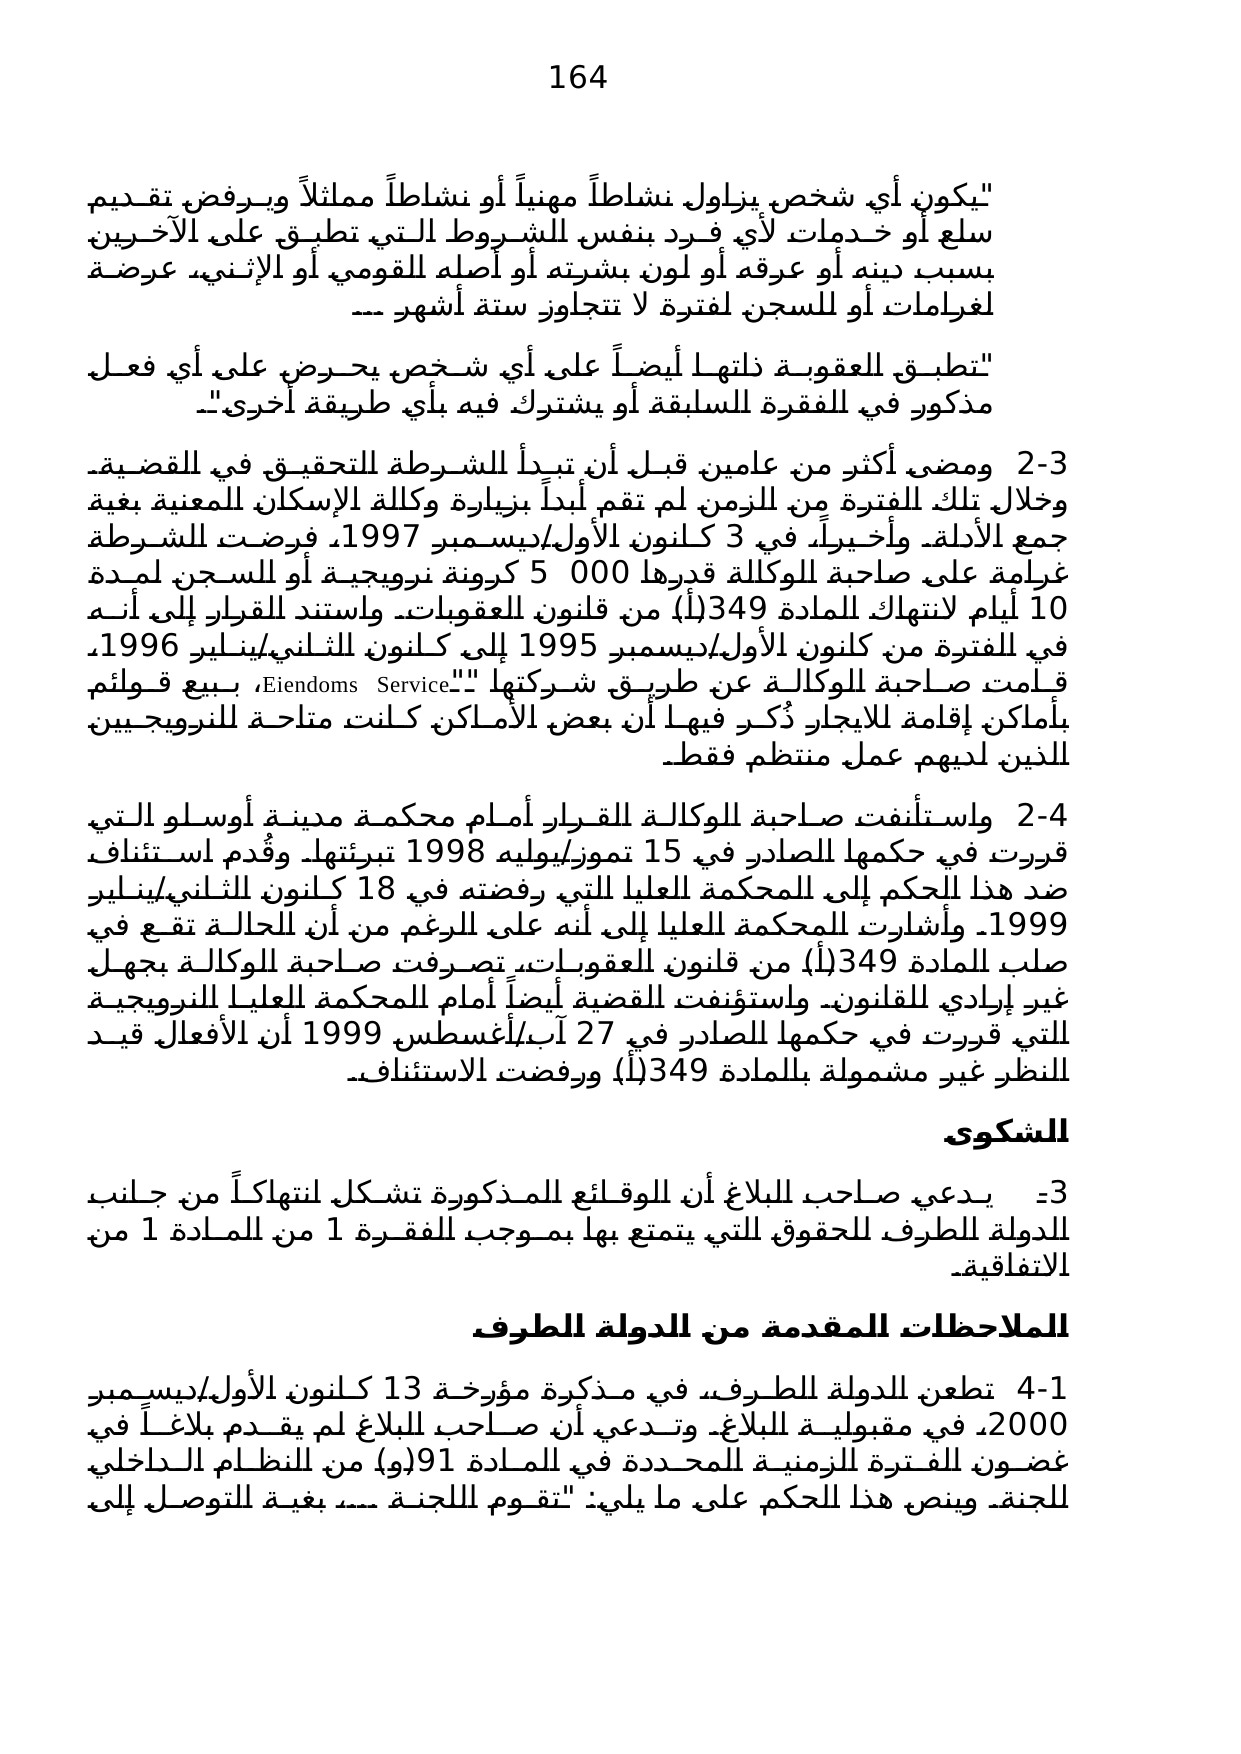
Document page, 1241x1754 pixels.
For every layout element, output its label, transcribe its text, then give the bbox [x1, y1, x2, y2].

text الملاحظات المقدمة من الدولة الطرف [88, 1309, 1069, 1345]
text 2-4 واستأنفت صاحبة الوكالة القرار أمام محكمة مدينة أوسلو التي قررت في حكمها الصادر في 15 تموز/يوليه 1998 تبرئتها. وقُدم استئناف ضد هذا الحكم إلى المحكمة العليا التي رفضته في 18 كانون الثاني/يناير 1999. وأشارت المحكمة العليا إلى أنه على الرغم من أن الحالة تقع في صلب المادة 349(أ) من قانون العقوبات، تصرفت صاحبة الوكالة بجهل غير إرادي للقانون. واستؤنفت القضية أيضاً أمام المحكمة العليا النرويجية التي قررت في حكمها الصادر في 27 آب/أغسطس 1999 أن الأفعال قيد النظر غير مشمولة بالمادة 349(أ) ورفضت الاستئناف. [88, 797, 1069, 1088]
text 2-3 ومضى أكثر من عامين قبل أن تبدأ الشرطة التحقيق في القضية. وخلال تلك الفترة من الزمن لم تقم أبداً بزيارة وكالة الإسكان المعنية بغية جمع الأدلة. وأخيراً، في 3 كانون الأول/ديسمبر 1997، فرضت الشرطة غرامة على صاحبة الوكالة قدرها 000 5 كرونة نرويجية أو السجن لمدة 10 أيام لانتهاك المادة 349(أ) من قانون العقوبات. واستند القرار إلى أنه في الفترة من كانون الأول/ديسمبر 1995 إلى كانون الثاني/يناير 1996، قامت صاحبة الوكالة عن طريق شركتها ""Eiendoms Service، ببيع قوائم بأماكن إقامة للايجار ذُكر فيها أن بعض الأماكن كانت متاحة للنرويجيين الذين لديهم عمل منتظم فقط. [88, 445, 1069, 772]
text "تطبق العقوبة ذاتها أيضاً على أي شخص يحرض على أي فعل مذكور في الفقرة السابقة أو يشترك فيه بأي طريقة أخرى". [88, 348, 1069, 420]
text الشكوى [88, 1113, 1069, 1150]
text "يكون أي شخص يزاول نشاطاً مهنياً أو نشاطاً مماثلاً ويرفض تقديم سلع أو خدمات لأي فرد بنفس الشروط التي تطبق على الآخرين بسبب دينه أو عرقه أو لون بشرته أو أصله القومي أو الإثني، عرضة لغرامات أو للسجن لفترة لا تتجاوز ستة أشهر ... [88, 177, 1069, 323]
text 3- يدعي صاحب البلاغ أن الوقائع المذكورة تشكل انتهاكاً من جانب الدولة الطرف للحقوق التي يتمتع بها بموجب الفقرة 1 من المادة 1 من الاتفاقية. [88, 1175, 1069, 1284]
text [88, 1370, 1069, 1516]
